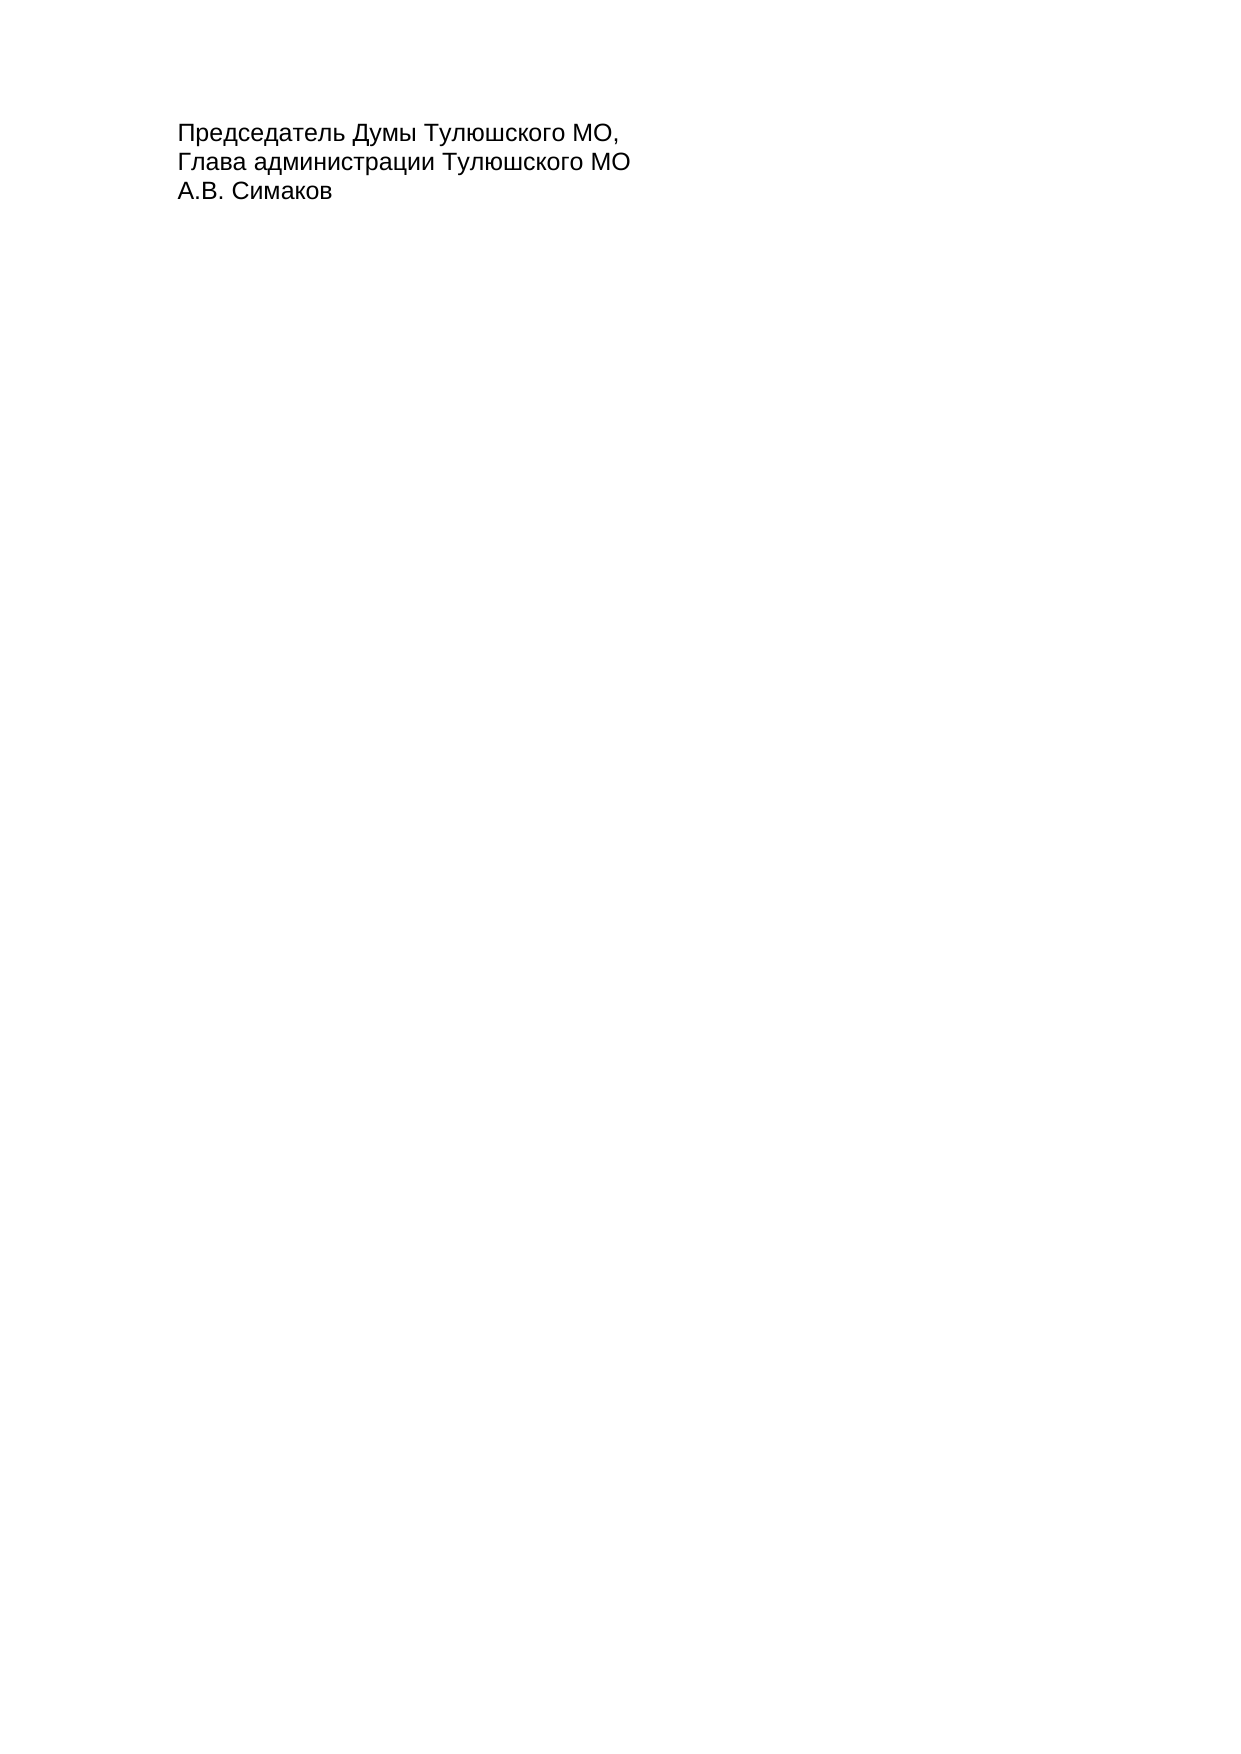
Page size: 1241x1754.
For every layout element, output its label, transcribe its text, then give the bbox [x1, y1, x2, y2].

text Председатель Думы Тулюшского МО, [177, 118, 1152, 147]
text Глава администрации Тулюшского МО [177, 147, 1152, 176]
text А.В. Симаков [177, 176, 1152, 204]
